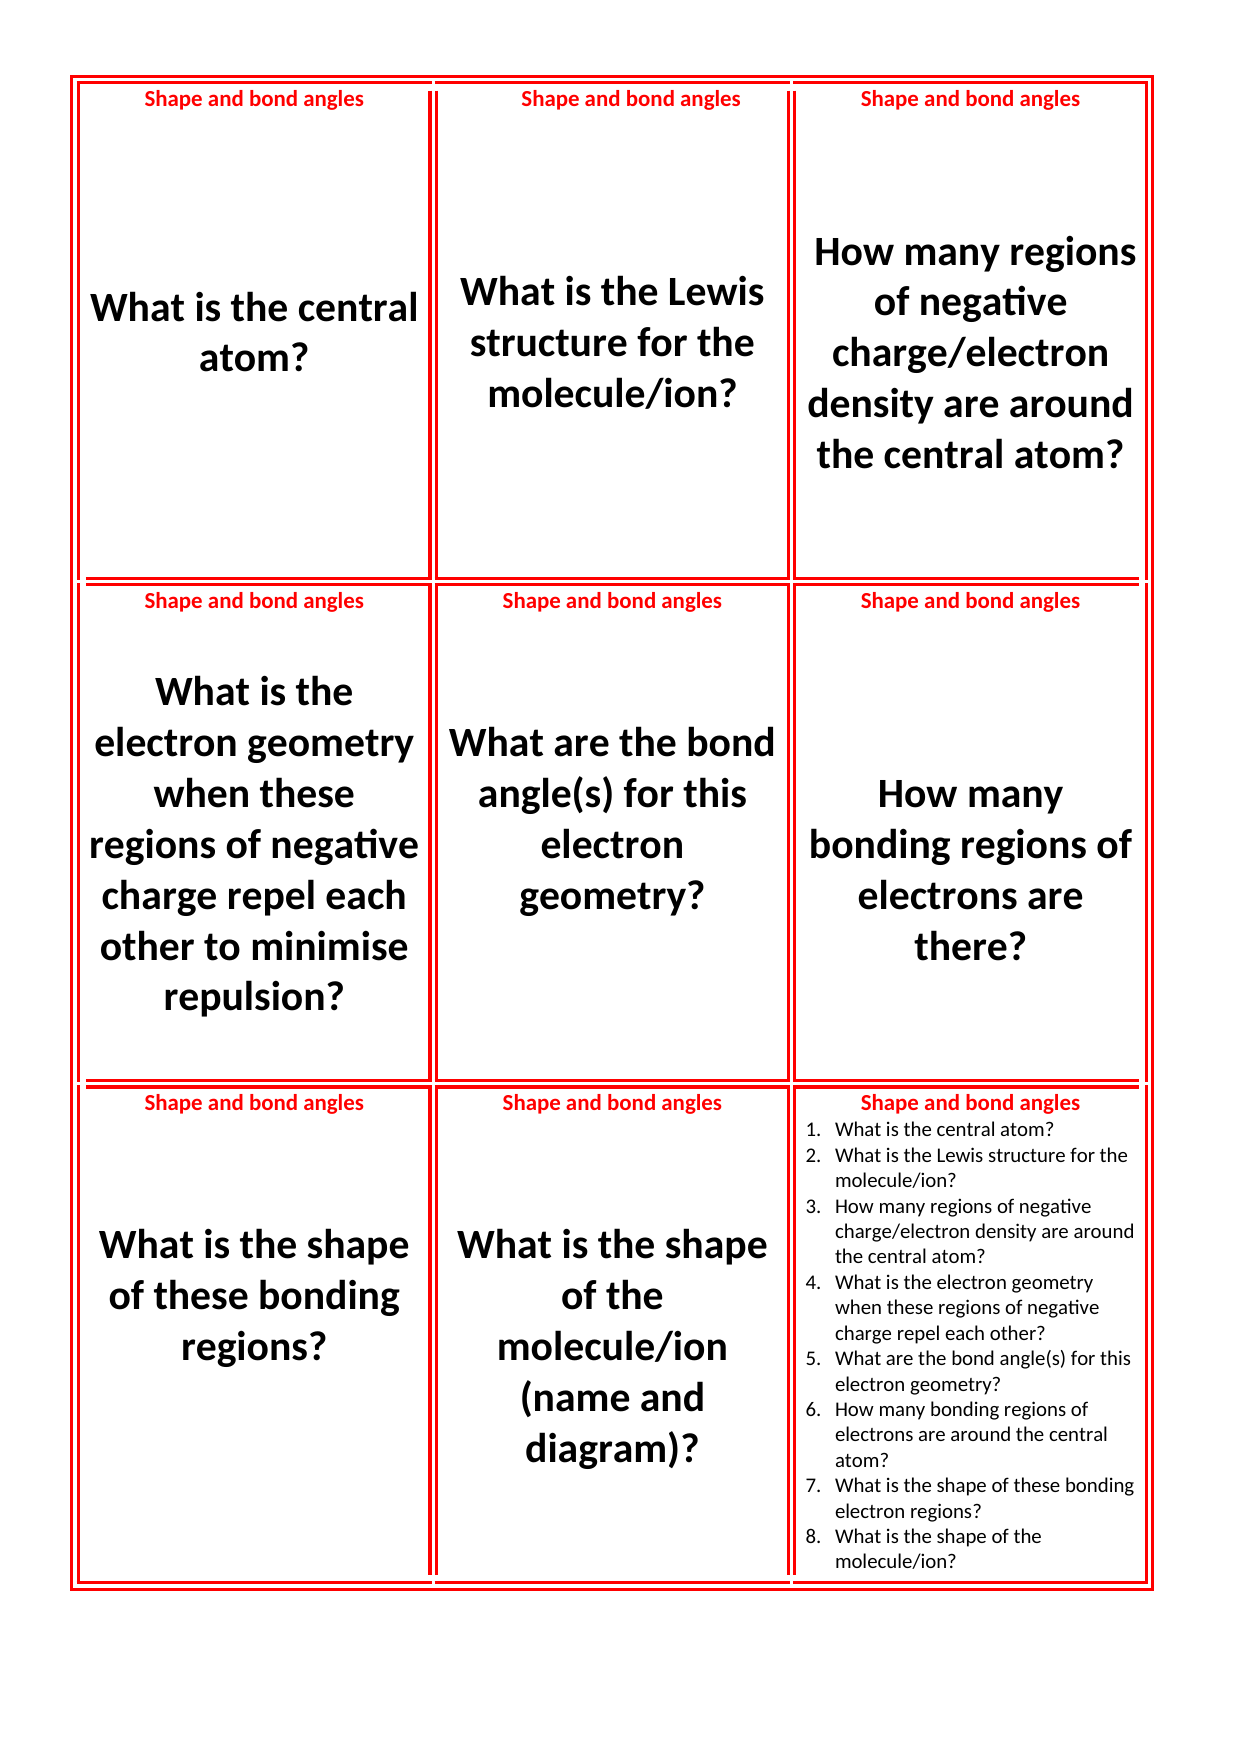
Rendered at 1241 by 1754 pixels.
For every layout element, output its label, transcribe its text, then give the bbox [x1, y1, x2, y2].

table_cell Shape and bond angles What is the shape of these bonding regions? [75, 1079, 433, 1581]
table_cell Shape and bond angles How many bonding regions of electrons are there? [791, 577, 1149, 1079]
table_header Shape and bond angles What is the central atom? [75, 78, 433, 577]
table_cell Shape and bond angles What is the electron geometry when these regions of negative charge repel each other to minimise repulsion? [75, 577, 433, 1079]
table_header Shape and bond angles How many regions of negative charge/electron density are around the central atom? [791, 78, 1149, 577]
table_cell Shape and bond angles What is the shape of the molecule/ion (name and diagram)? [433, 1079, 791, 1581]
table_header Shape and bond angles What is the Lewis structure for the molecule/ion? [433, 78, 791, 577]
table_cell Shape and bond angles What are the bond angle(s) for this electron geometry? [433, 577, 791, 1079]
table_cell Shape and bond angles What is the central atom? What is the Lewis structure for the molecule/ion? How many regions of negative charge/electron density are around the central atom? What is the electron geometry when these regions of negative charge repel each other? What are the bond angle(s) for this electron geometry? How many bonding regions of electrons are around the central atom? 7. What is the shape of these bonding electron regions? 8. What is the shape of the molecule/ion? [791, 1079, 1149, 1581]
